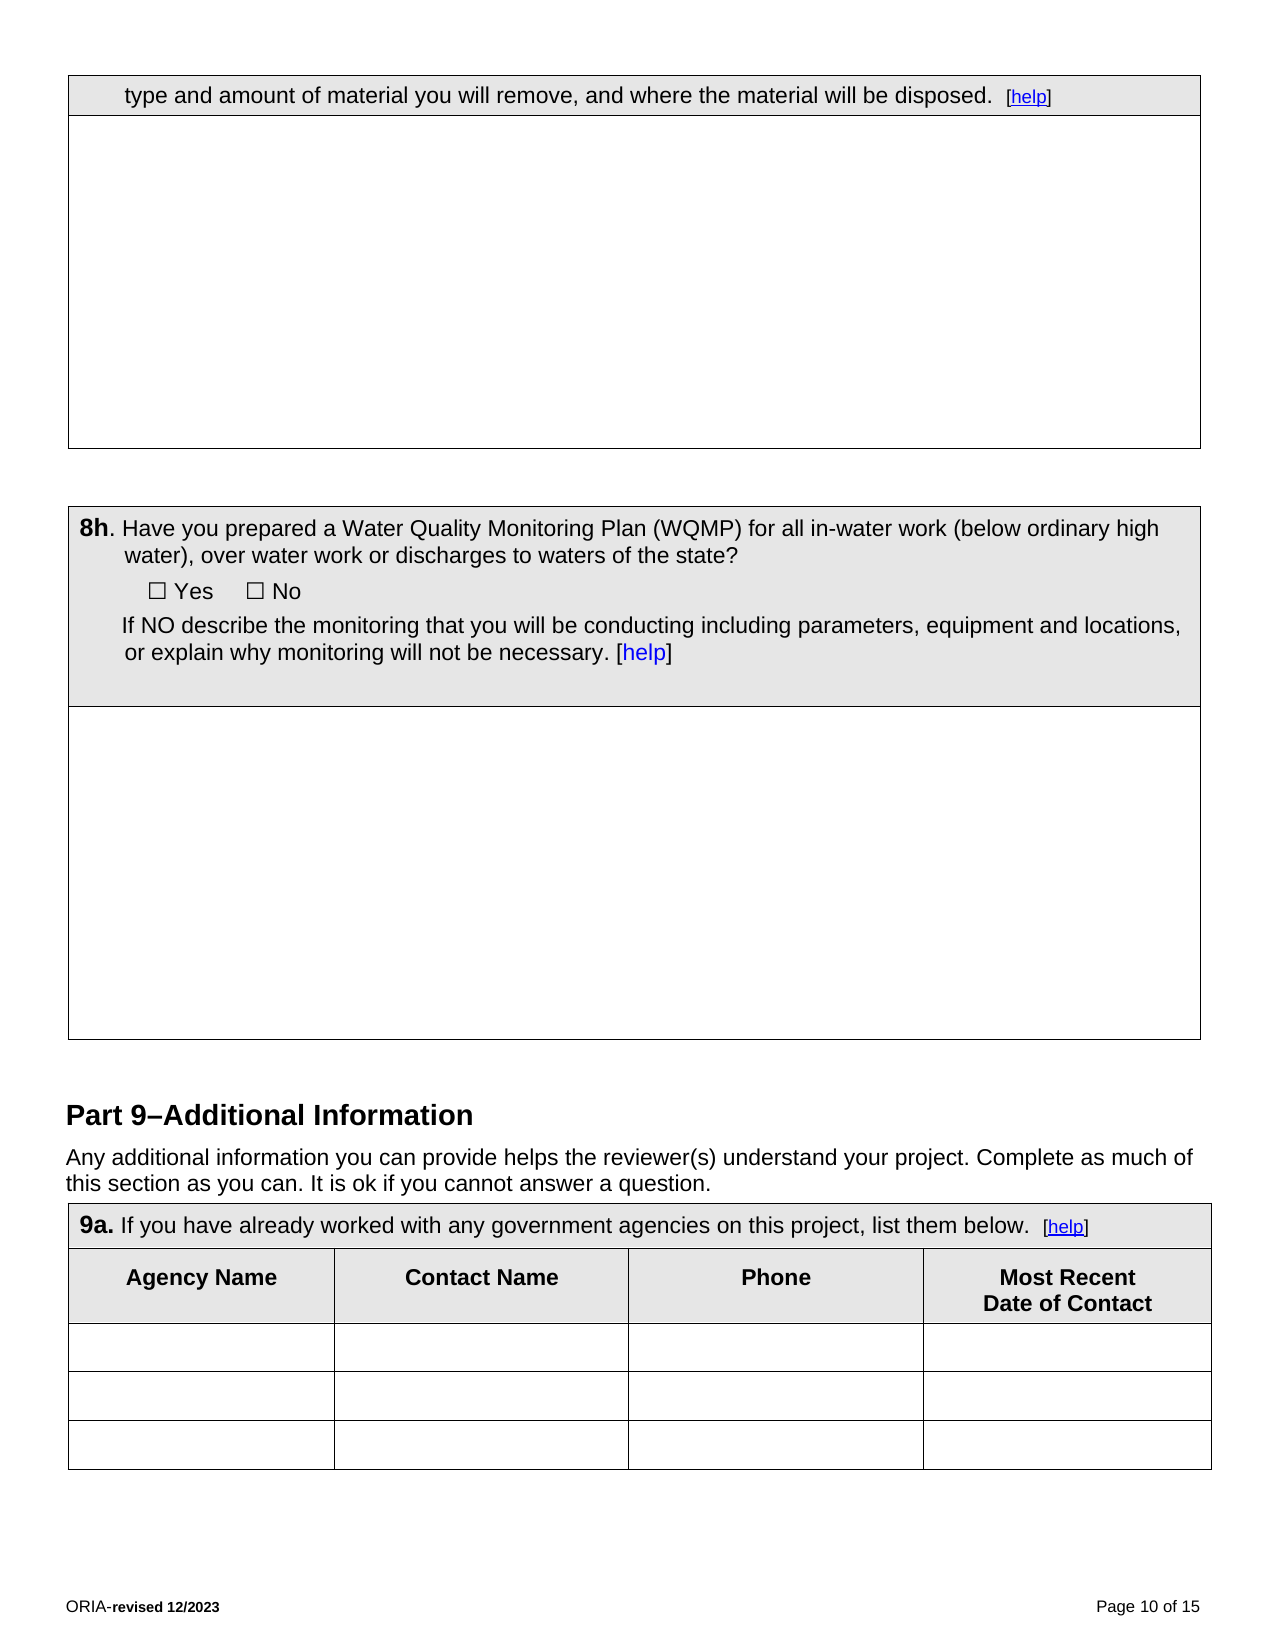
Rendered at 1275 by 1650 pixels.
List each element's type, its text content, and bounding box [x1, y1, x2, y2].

table_cell Most Recent Date of Contact [924, 1249, 1211, 1322]
table_cell [69, 707, 1200, 1039]
table_cell [924, 1421, 1211, 1468]
table_cell [924, 1372, 1211, 1420]
table_cell [69, 1324, 334, 1371]
table_header 9a. If you have already worked with any government agencies on this project, list them below. [help] [69, 1204, 1211, 1247]
table_cell [69, 116, 1200, 448]
text Any additional information you can provide helps the reviewer(s) understand your project. Complete as much of this section as you can. It is ok if you cannot answer a question. [66, 1143, 1209, 1196]
table_header 8h. Have you prepared a Water Quality Monitoring Plan (WQMP) for all in-water work (below ordinary high water), over water work or discharges to waters of the state? Yes No If NO describe the monitoring that you will be conducting including parameters, equipment and locations, or explain why monitoring will not be necessary. [help] [69, 507, 1200, 706]
table_cell [335, 1324, 628, 1371]
table_cell [629, 1324, 923, 1371]
table_cell [335, 1372, 628, 1420]
table_cell [924, 1324, 1211, 1371]
table_cell Phone [629, 1249, 923, 1322]
text Part 9–Additional Information [66, 1097, 1209, 1131]
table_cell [69, 76, 1200, 115]
table_cell [629, 1372, 923, 1420]
table_cell Agency Name [69, 1249, 334, 1322]
table_cell [629, 1421, 923, 1468]
table_cell Contact Name [335, 1249, 628, 1322]
table_cell [69, 1421, 334, 1468]
table_cell [335, 1421, 628, 1468]
table_cell [69, 1372, 334, 1420]
